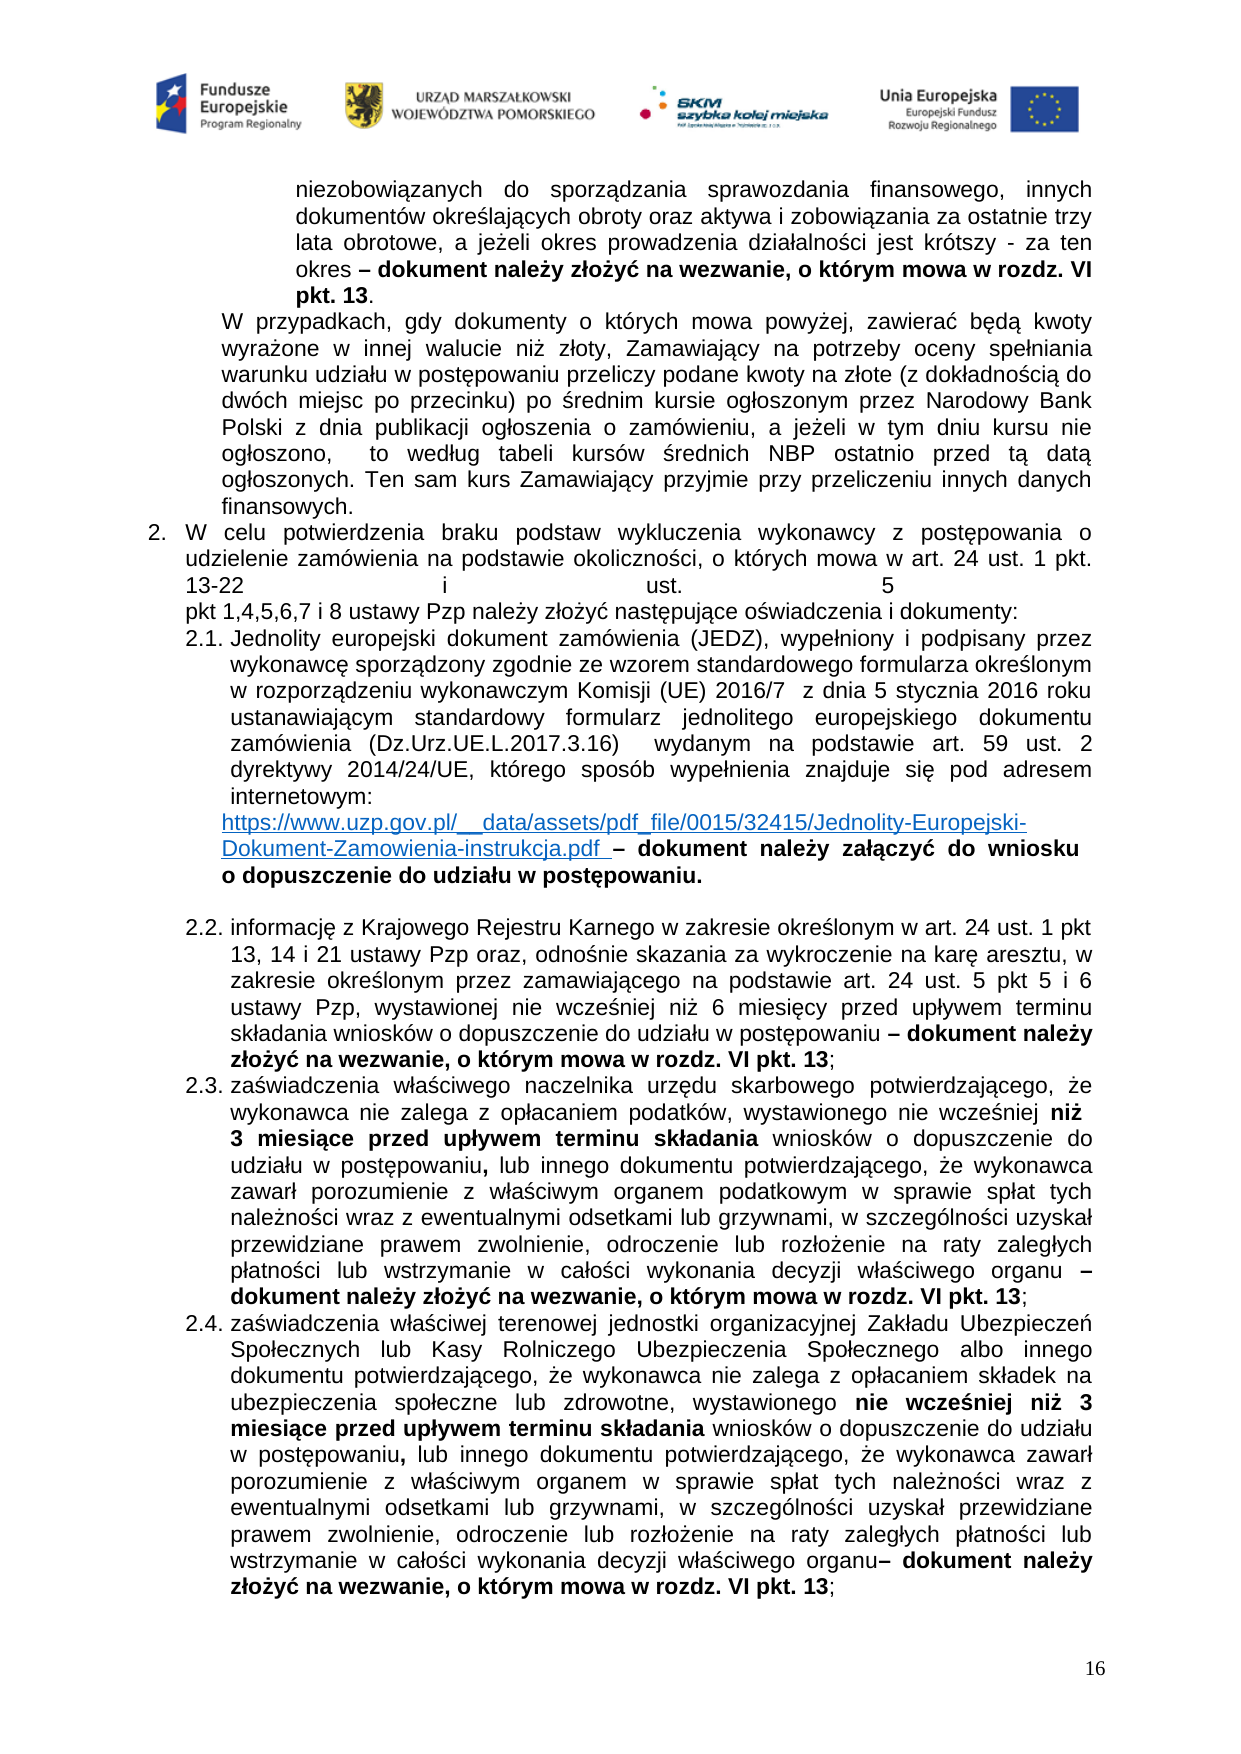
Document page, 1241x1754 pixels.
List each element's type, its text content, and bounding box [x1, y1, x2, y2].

text https://www.uzp.gov.pl/__data/assets/pdf_file/0015/32415/Jednolity-Europejski-Dokument-Zamowienia-instrukcja.pdf – dokument należy załączyć do wniosku o dopuszczenie do udziału w postępowaniu. [221, 809, 1093, 888]
picture [147, 73, 1093, 148]
list W przypadkach, gdy dokumenty o których mowa powyżej, zawierać będą kwoty wyrażone w innej walucie niż złoty, Zamawiający na potrzeby oceny spełniania warunku udziału w postępowaniu przeliczy podane kwoty na złote (z dokładnością do dwóch miejsc po przecinku) po średnim kursie ogłoszonym przez Narodowy Bank Polski z dnia publikacji ogłoszenia o zamówieniu, a jeżeli w tym dniu kursu nie ogłoszono, to według tabeli kursów średnich NBP ostatnio przed tą datą ogłoszonych. Ten sam kurs Zamawiający przyjmie przy przeliczeniu innych danych finansowych. [221, 308, 1093, 519]
list W celu potwierdzenia braku podstaw wykluczenia wykonawcy z postępowania o udzielenie zamówienia na podstawie okoliczności, o których mowa w art. 24 ust. 1 pkt. 13-22 i ust. 5 pkt 1,4,5,6,7 i 8 ustawy Pzp należy złożyć następujące oświadczenia i dokumenty: [148, 519, 1093, 624]
list informację z Krajowego Rejestru Karnego w zakresie określonym w art. 24 ust. 1 pkt 13, 14 i 21 ustawy Pzp oraz, odnośnie skazania za wykroczenie na karę aresztu, w zakresie określonym przez zamawiającego na podstawie art. 24 ust. 5 pkt 5 i 6 ustawy Pzp, wystawionej nie wcześniej niż 6 miesięcy przed upływem terminu składania wniosków o dopuszczenie do udziału w postępowaniu – dokument należy złożyć na wezwanie, o którym mowa w rozdz. VI pkt. 13; [185, 914, 1093, 1072]
list zaświadczenia właściwej terenowej jednostki organizacyjnej Zakładu Ubezpieczeń Społecznych lub Kasy Rolniczego Ubezpieczenia Społecznego albo innego dokumentu potwierdzającego, że wykonawca nie zalega z opłacaniem składek na ubezpieczenia społeczne lub zdrowotne, wystawionego nie wcześniej niż 3 miesiące przed upływem terminu składania wniosków o dopuszczenie do udziału w postępowaniu, lub innego dokumentu potwierdzającego, że wykonawca zawarł porozumienie z właściwym organem w sprawie spłat tych należności wraz z ewentualnymi odsetkami lub grzywnami, w szczególności uzyskał przewidziane prawem zwolnienie, odroczenie lub rozłożenie na raty zaległych płatności lub wstrzymanie w całości wykonania decyzji właściwego organu– dokument należy złożyć na wezwanie, o którym mowa w rozdz. VI pkt. 13; [185, 1310, 1093, 1599]
list Jednolity europejski dokument zamówienia (JEDZ), wypełniony i podpisany przez wykonawcę sporządzony zgodnie ze wzorem standardowego formularza określonym w rozporządzeniu wykonawczym Komisji (UE) 2016/7 z dnia 5 stycznia 2016 roku ustanawiającym standardowy formularz jednolitego europejskiego dokumentu zamówienia (Dz.Urz.UE.L.2017.3.16) wydanym na podstawie art. 59 ust. 2 dyrektywy 2014/24/UE, którego sposób wypełnienia znajduje się pod adresem internetowym: [185, 624, 1093, 809]
list zaświadczenia właściwego naczelnika urzędu skarbowego potwierdzającego, że wykonawca nie zalega z opłacaniem podatków, wystawionego nie wcześniej niż 3 miesiące przed upływem terminu składania wniosków o dopuszczenie do udziału w postępowaniu, lub innego dokumentu potwierdzającego, że wykonawca zawarł porozumienie z właściwym organem podatkowym w sprawie spłat tych należności wraz z ewentualnymi odsetkami lub grzywnami, w szczególności uzyskał przewidziane prawem zwolnienie, odroczenie lub rozłożenie na raty zaległych płatności lub wstrzymanie w całości wykonania decyzji właściwego organu – dokument należy złożyć na wezwanie, o którym mowa w rozdz. VI pkt. 13; [185, 1072, 1093, 1310]
